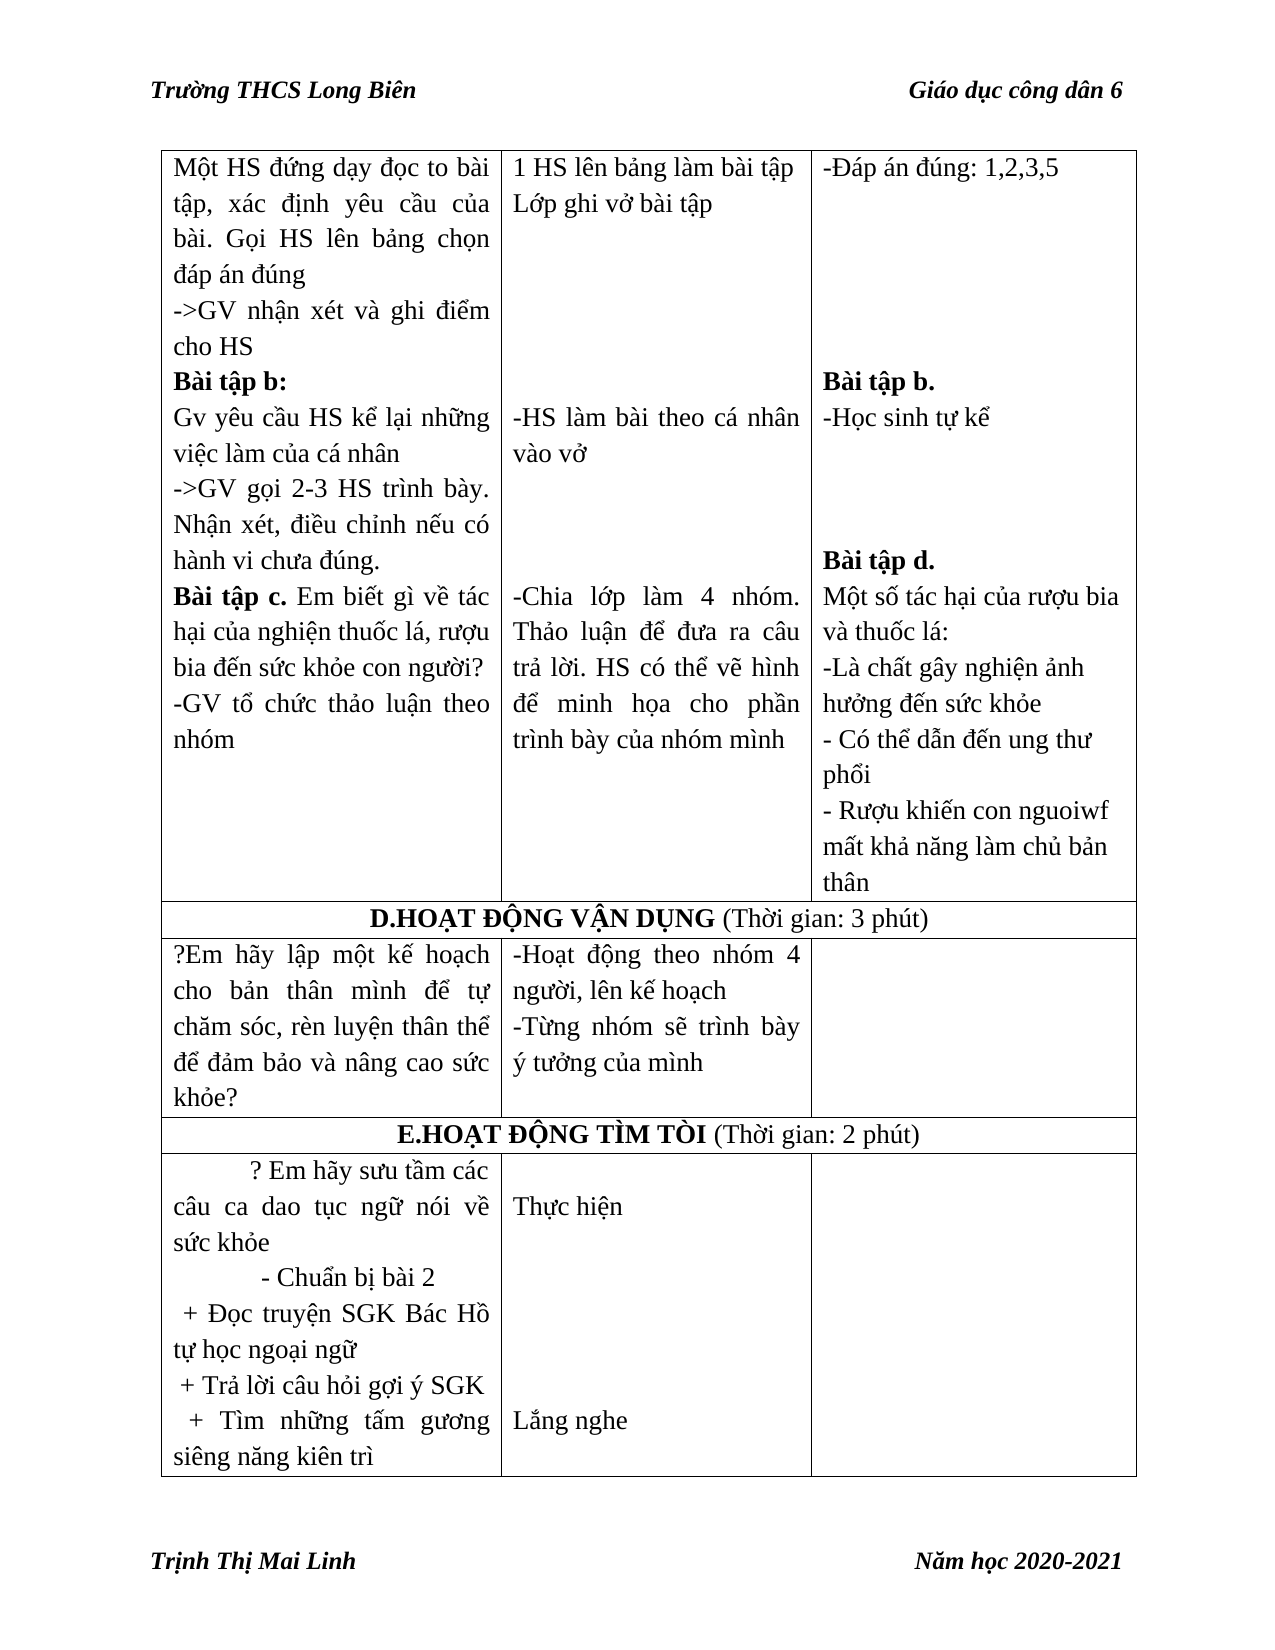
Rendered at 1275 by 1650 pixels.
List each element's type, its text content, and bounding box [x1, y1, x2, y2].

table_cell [502, 151, 811, 901]
table_cell -Hoạt động theo nhóm 4 người, lên kế hoạch -Từng nhóm sẽ trình bày ý tưởng của mình [502, 939, 811, 1117]
table_cell E.HOẠT ĐỘNG TÌM TÒI (Thời gian: 2 phút) [162, 1118, 1136, 1153]
table_cell ?Em hãy lập một kế hoạch cho bản thân mình để tự chăm sóc, rèn luyện thân thể để đảm bảo và nâng cao sức khỏe? [162, 939, 501, 1117]
table_cell [812, 1154, 1136, 1476]
table_cell D.HOẠT ĐỘNG VẬN DỤNG (Thời gian: 3 phút) [162, 902, 1136, 937]
table_cell Thực hiện Lắng nghe [502, 1154, 811, 1476]
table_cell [812, 151, 1136, 901]
table_cell [812, 939, 1136, 1117]
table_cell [162, 151, 501, 901]
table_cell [162, 1154, 501, 1476]
